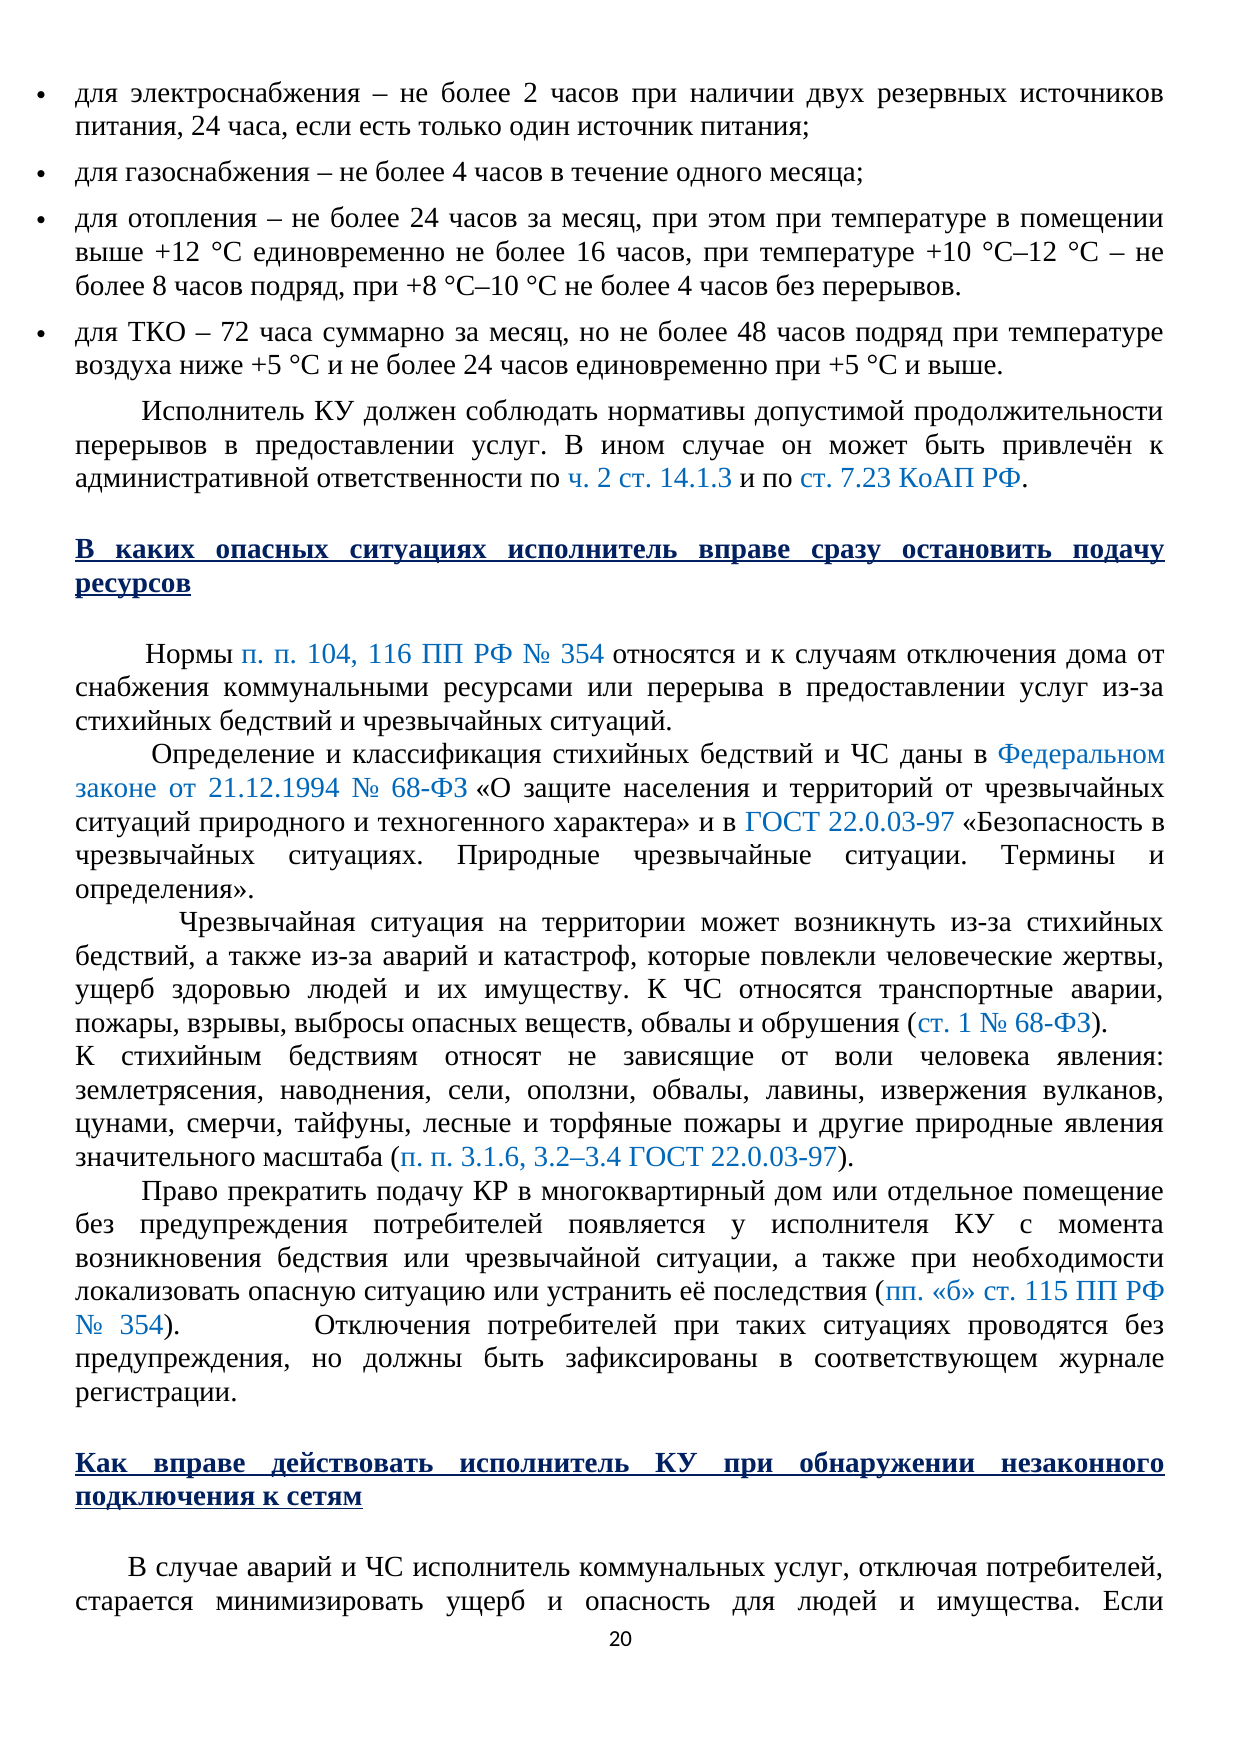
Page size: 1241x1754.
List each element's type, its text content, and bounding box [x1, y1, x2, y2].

text К стихийным бедствиям относят не зависящие от воли человека явления: землетрясения, наводнения, сели, оползни, обвалы, лавины, извержения вулканов, цунами, смерчи, тайфуны, лесные и торфяные пожары и другие природные явления значительного масштаба (п. п. 3.1.6, 3.2–3.4 ГОСТ 22.0.03-97). [75, 1038, 1165, 1173]
text Определение и классификация стихийных бедствий и ЧС даны в Федеральном законе от 21.12.1994 № 68-ФЗ «О защите населения и территорий от чрезвычайных ситуаций природного и техногенного характера» и в ГОСТ 22.0.03-97 «Безопасность в чрезвычайных ситуациях. Природные чрезвычайные ситуации. Термины и определения». [75, 737, 1165, 904]
list для отопления – не более 24 часов за месяц, при этом при температуре в помещении выше +12 °C единовременно не более 16 часов, при температуре +10 °C–12 °C – не более 8 часов подряд, при +8 °C–10 °C не более 4 часов без перерывов. [37, 201, 1165, 301]
text В каких опасных ситуациях исполнитель вправе сразу остановить подачу ресурсов [75, 562, 1165, 598]
text Чрезвычайная ситуация на территории может возникнуть из-за стихийных бедствий, а также из-за аварий и катастроф, которые повлекли человеческие жертвы, ущерб здоровью людей и их имуществу. К ЧС относятся транспортные аварии, пожары, взрывы, выбросы опасных веществ, обвалы и обрушения (ст. 1 № 68-ФЗ). [75, 904, 1165, 1038]
list для газоснабжения – не более 4 часов в течение одного месяца; [37, 154, 1165, 188]
text Исполнитель КУ должен соблюдать нормативы допустимой продолжительности перерывов в предоставлении услуг. В ином случае он может быть привлечён к административной ответственности по ч. 2 ст. 14.1.3 и по ст. 7.23 КоАП РФ. [75, 393, 1165, 494]
list для электроснабжения – не более 2 часов при наличии двух резервных источников питания, 24 часа, если есть только один источник питания; [37, 75, 1165, 142]
text Нормы п. п. 104, 116 ПП РФ № 354 относятся и к случаям отключения дома от снабжения коммунальными ресурсами или перерыва в предоставлении услуг из-за стихийных бедствий и чрезвычайных ситуаций. [75, 636, 1165, 737]
text Как вправе действовать исполнитель КУ при обнаружении незаконного подключения к сетям [75, 1476, 1165, 1512]
list для ТКО – 72 часа суммарно за месяц, но не более 48 часов подряд при температуре воздуха ниже +5 °C и не более 24 часов единовременно при +5 °C и выше. [37, 314, 1165, 381]
text В каких опасных ситуациях исполнитель вправе сразу остановить подачу ресурсов [75, 531, 1165, 560]
text Как вправе действовать исполнитель КУ при обнаружении незаконного подключения к сетям [75, 1445, 1165, 1474]
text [75, 1549, 1165, 1617]
text Право прекратить подачу КР в многоквартирный дом или отдельное помещение без предупреждения потребителей появляется у исполнителя КУ с момента возникновения бедствия или чрезвычайной ситуации, а также при необходимости локализовать опасную ситуацию или устранить её последствия (пп. «б» ст. 115 ПП РФ № 354). Отключения потребителей при таких ситуациях проводятся без предупреждения, но должны быть зафиксированы в соответствующем журнале регистрации. [75, 1173, 1165, 1407]
